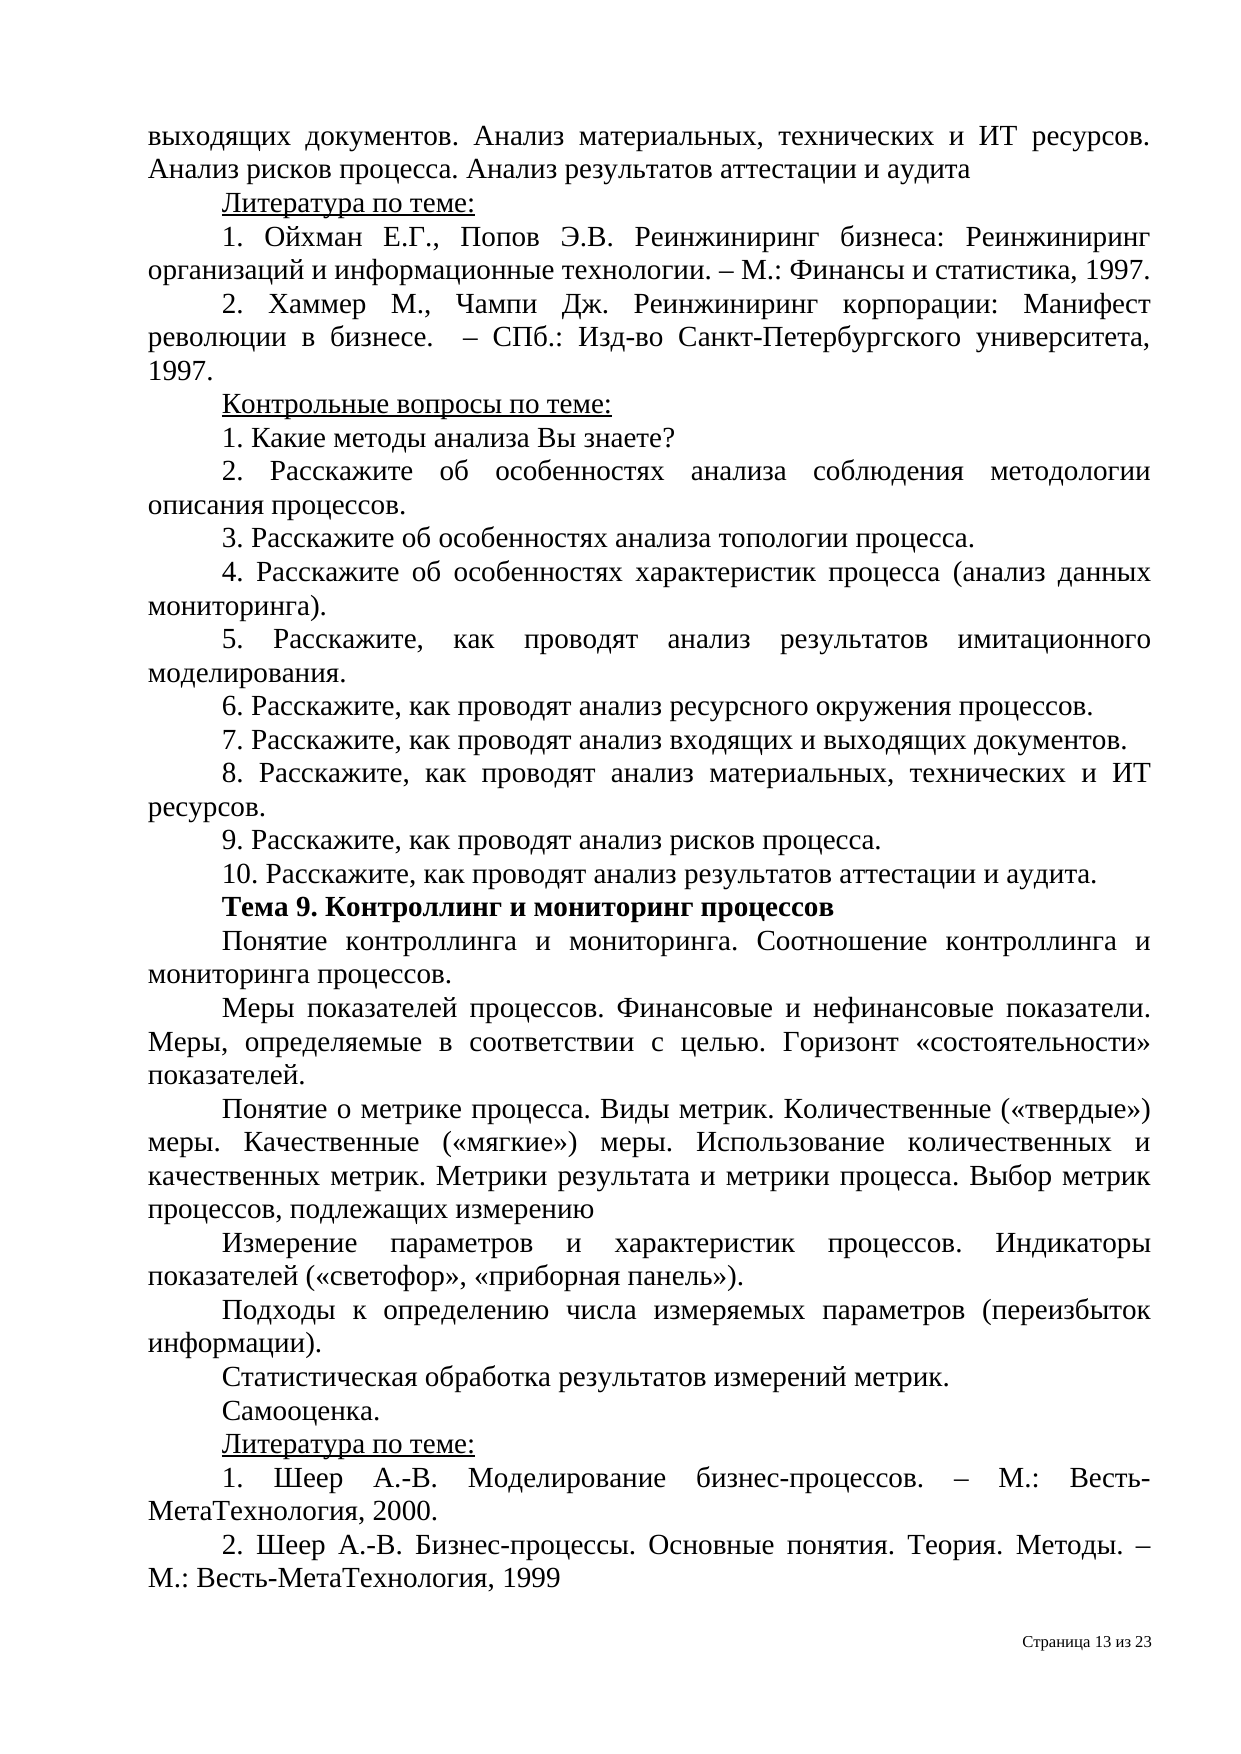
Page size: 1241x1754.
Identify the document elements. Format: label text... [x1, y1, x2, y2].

text 7. Расскажите, как проводят анализ входящих и выходящих документов. [148, 722, 1152, 755]
text Меры показателей процессов. Финансовые и нефинансовые показатели. Меры, определяемые в соответствии с целью. Горизонт «состоятельности» показателей. [148, 990, 1152, 1091]
text Измерение параметров и характеристик процессов. Индикаторы показателей («светофор», «приборная панель»). [148, 1225, 1152, 1292]
text Литература по теме: [148, 185, 1152, 219]
text 4. Расскажите об особенностях характеристик процесса (анализ данных мониторинга). [148, 554, 1152, 621]
text Литература по теме: [148, 1426, 1152, 1460]
text 10. Расскажите, как проводят анализ результатов аттестации и аудита. [148, 856, 1152, 889]
text 1. Шеер А.-В. Моделирование бизнес-процессов. – М.: Весть-МетаТехнология, 2000. [148, 1460, 1152, 1527]
text Статистическая обработка результатов измерений метрик. [148, 1359, 1152, 1393]
text 1. Ойхман Е.Г., Попов Э.В. Реинжиниринг бизнеса: Реинжиниринг организаций и информационные технологии. – М.: Финансы и статистика, 1997. [148, 219, 1152, 286]
text Понятие контроллинга и мониторинга. Соотношение контроллинга и мониторинга процессов. [148, 923, 1152, 990]
text 6. Расскажите, как проводят анализ ресурсного окружения процессов. [148, 688, 1152, 722]
text 1. Какие методы анализа Вы знаете? [148, 420, 1152, 453]
text 8. Расскажите, как проводят анализ материальных, технических и ИТ ресурсов. [148, 755, 1152, 822]
text Тема 9. Контроллинг и мониторинг процессов [148, 889, 1152, 923]
text Самооценка. [148, 1393, 1152, 1426]
text Контрольные вопросы по теме: [148, 386, 1152, 420]
text 2. Расскажите об особенностях анализа соблюдения методологии описания процессов. [148, 453, 1152, 521]
text 3. Расскажите об особенностях анализа топологии процесса. [148, 521, 1152, 554]
text 9. Расскажите, как проводят анализ рисков процесса. [148, 822, 1152, 856]
text 2. Хаммер М., Чампи Дж. Реинжиниринг корпорации: Манифест революции в бизнесе. – СПб.: Изд-во Санкт-Петербургского университета, 1997. [148, 286, 1152, 386]
text 5. Расскажите, как проводят анализ результатов имитационного моделирования. [148, 621, 1152, 688]
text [148, 118, 1152, 185]
text 2. Шеер А.-В. Бизнес-процессы. Основные понятия. Теория. Методы. – М.: Весть-МетаТехнология, 1999 [148, 1527, 1152, 1594]
text Понятие о метрике процесса. Виды метрик. Количественные («твердые») меры. Качественные («мягкие») меры. Использование количественных и качественных метрик. Метрики результата и метрики процесса. Выбор метрик процессов, подлежащих измерению [148, 1091, 1152, 1225]
text Подходы к определению числа измеряемых параметров (переизбыток информации). [148, 1292, 1152, 1359]
